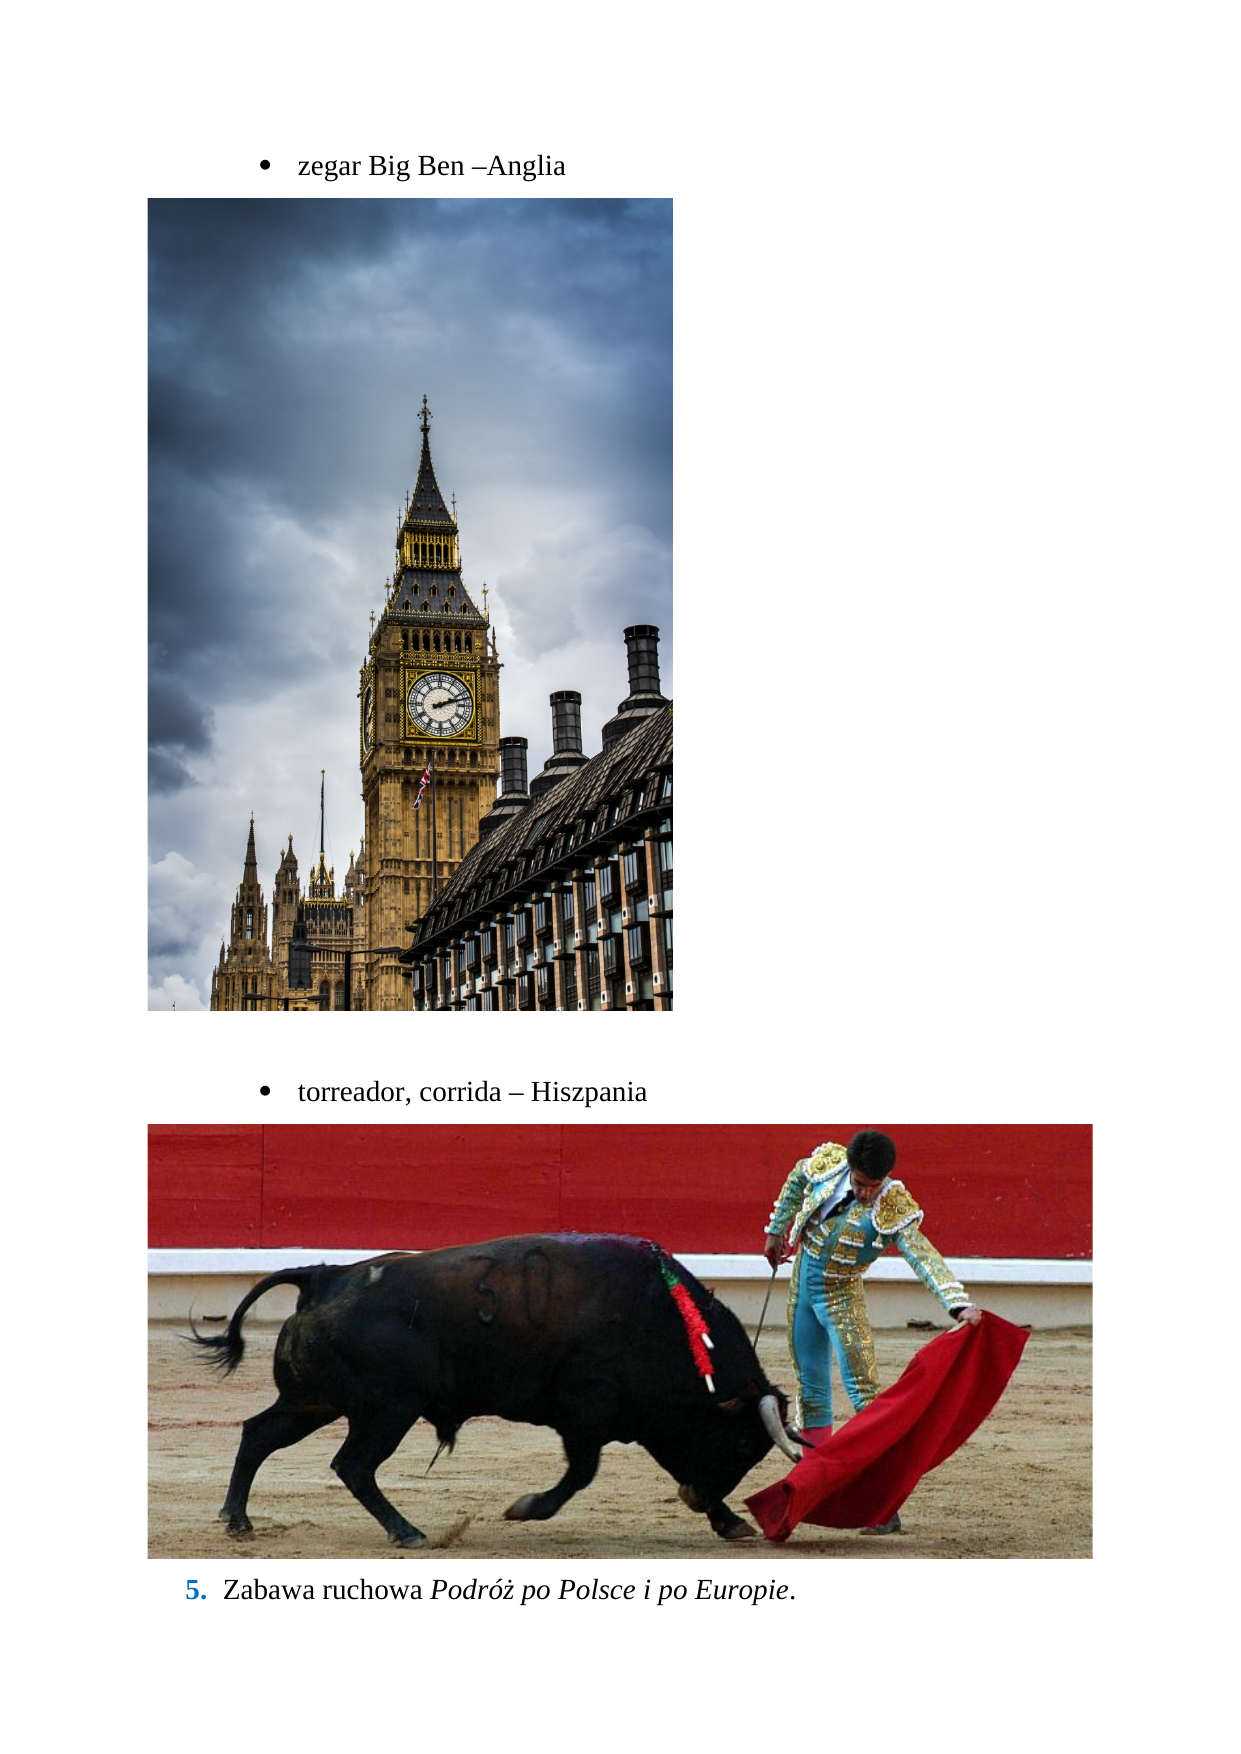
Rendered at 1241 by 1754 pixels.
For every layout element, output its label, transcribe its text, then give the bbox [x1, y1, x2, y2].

picture [147, 1124, 1093, 1559]
list zegar Big Ben –Anglia [260, 148, 1093, 181]
list Zabawa ruchowa Podróż po Polsce i po Europie. [185, 1572, 1093, 1606]
picture [147, 198, 673, 1011]
list torreador, corrida – Hiszpania [260, 1074, 1093, 1108]
